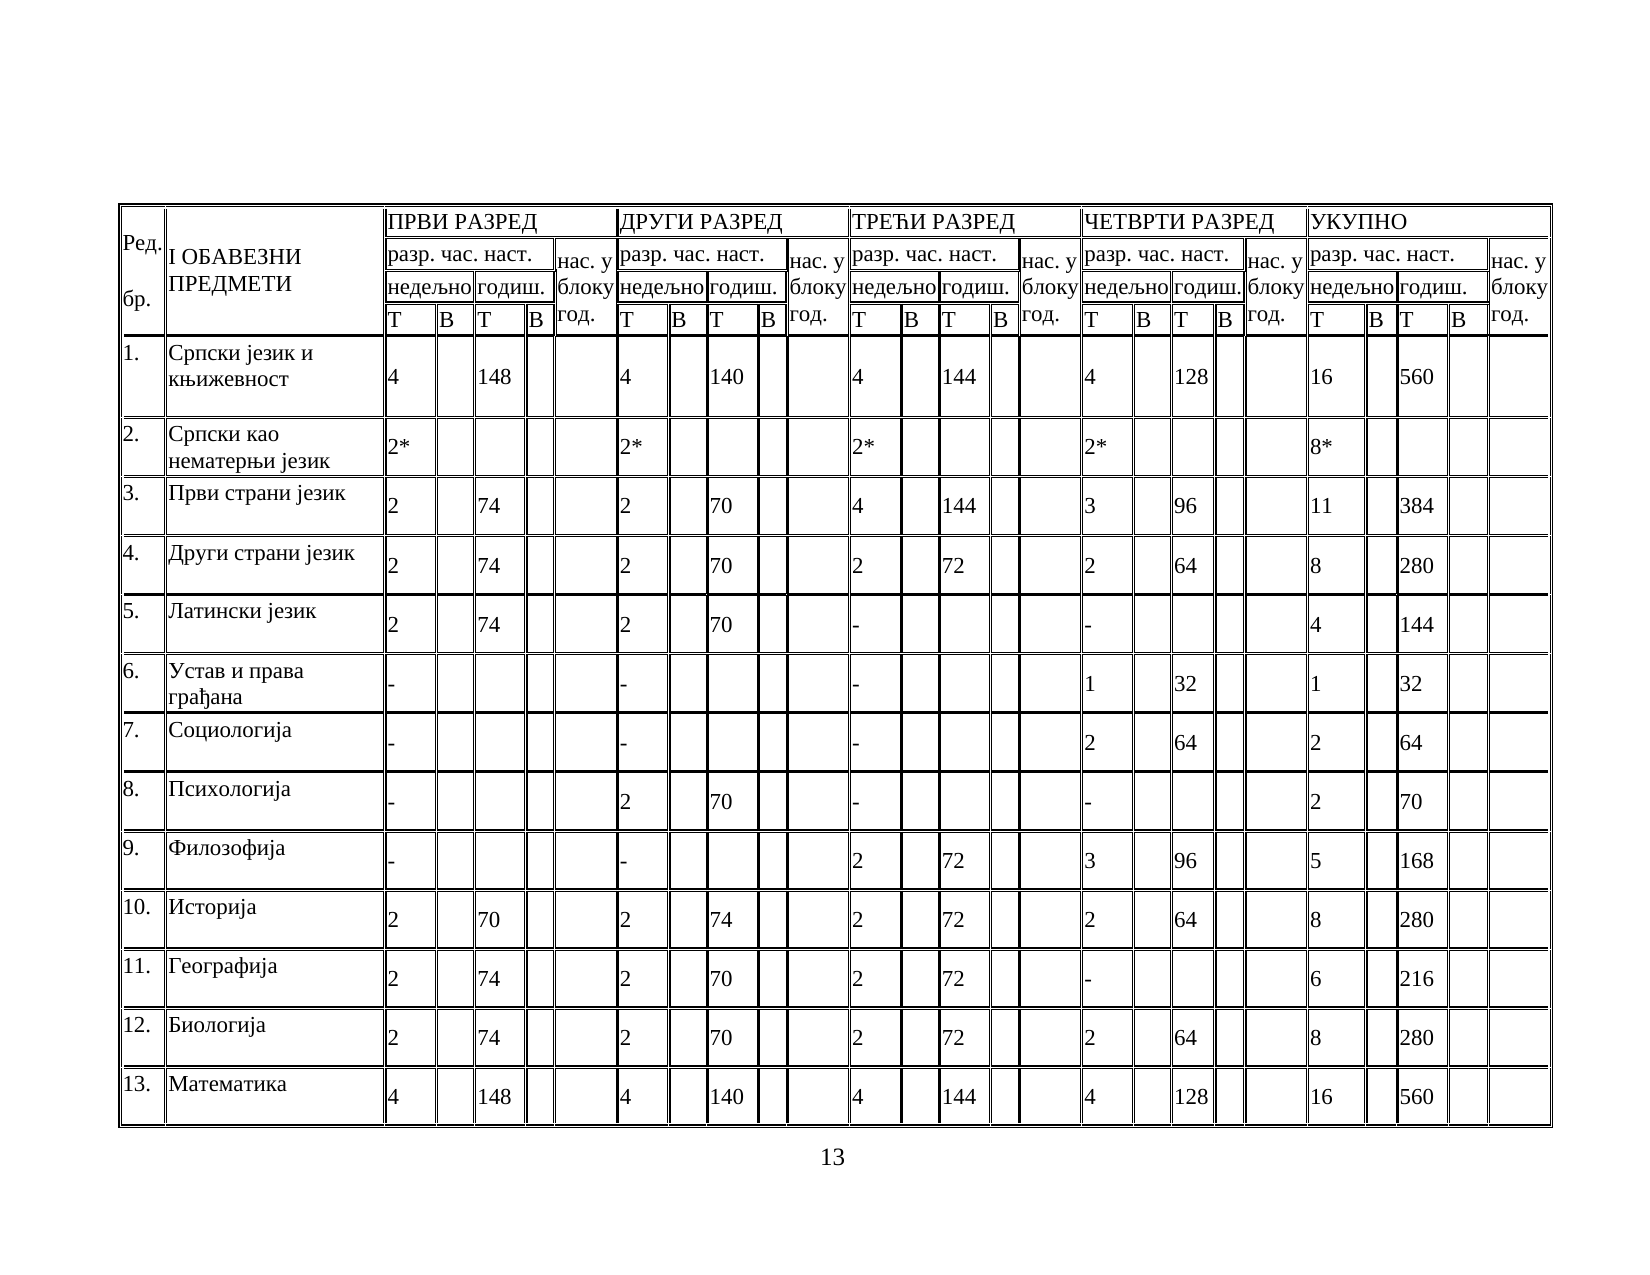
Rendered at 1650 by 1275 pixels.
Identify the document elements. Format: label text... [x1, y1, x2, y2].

table_cell 96 [1173, 478, 1213, 534]
table_cell 4 [1083, 337, 1132, 416]
table_cell 1 [1309, 655, 1364, 711]
table_cell [528, 951, 553, 1006]
table_cell 74 [476, 537, 524, 593]
table_cell Српски као нематерњи језик [167, 419, 383, 475]
table_cell [1135, 337, 1170, 416]
table_cell [903, 773, 938, 829]
table_cell 4 [850, 1069, 901, 1124]
table_cell 2 [619, 892, 667, 947]
table_cell В [1450, 305, 1487, 334]
table_cell 16 [1309, 337, 1364, 416]
table_cell [1135, 478, 1170, 534]
table_cell 8* [1309, 419, 1364, 475]
table_cell [671, 892, 706, 947]
table_cell В [903, 305, 938, 334]
table_cell Филозофија [167, 833, 383, 888]
table_cell 4 [619, 337, 667, 416]
table_cell [709, 714, 757, 770]
table_header ПРВИ РАЗРЕД [385, 207, 617, 236]
table_cell В [1135, 305, 1170, 334]
table_cell [1173, 419, 1213, 475]
table_cell T [1309, 305, 1364, 334]
table_cell [671, 537, 706, 593]
table_cell T [1083, 305, 1132, 334]
table_cell [789, 714, 848, 770]
table_cell [1217, 1010, 1243, 1065]
table_cell [1217, 773, 1243, 829]
table_cell 560 [1397, 1069, 1448, 1124]
table_cell 4 [617, 1065, 669, 1124]
table_cell 168 [1399, 833, 1447, 888]
table_cell 74 [476, 596, 524, 652]
table_cell - [387, 773, 435, 829]
table_cell 2. [120, 416, 166, 475]
table_header ТРЕЋИ РАЗРЕД [850, 207, 1082, 236]
table_cell В [1217, 305, 1243, 334]
table_cell [1490, 947, 1550, 1006]
table_cell - [851, 714, 900, 770]
table_cell [1450, 833, 1487, 888]
table_cell 8 [1309, 537, 1364, 593]
table_cell [760, 773, 786, 829]
table_cell [528, 892, 553, 947]
table_cell [1135, 596, 1170, 652]
table_cell [476, 419, 524, 475]
table_cell 70 [709, 1010, 757, 1065]
table_cell 32 [1399, 655, 1447, 711]
table_cell [1173, 951, 1213, 1006]
table_cell [528, 419, 553, 475]
table_cell 2 [619, 478, 667, 534]
table_cell 2 [851, 892, 900, 947]
table_cell [438, 951, 473, 1006]
table_cell 11. [122, 947, 164, 1006]
table_cell 2 [1309, 714, 1364, 770]
table_cell [992, 537, 1018, 593]
table_cell Биологија [167, 1010, 383, 1065]
table_cell [903, 537, 938, 593]
table_cell [941, 773, 989, 829]
table_cell T [1399, 305, 1447, 334]
table_cell 70 [476, 892, 524, 947]
table_cell [528, 655, 553, 711]
table_cell [528, 773, 553, 829]
table_cell [671, 833, 706, 888]
table_cell нас. у блоку год. [1247, 239, 1306, 334]
table_cell 70 [709, 537, 757, 593]
table_cell [438, 537, 473, 593]
table_cell 74 [476, 1010, 524, 1065]
table_cell [1217, 892, 1243, 947]
table_cell [1215, 1065, 1245, 1124]
table_cell [1368, 478, 1396, 534]
table_cell 4 [387, 337, 435, 416]
table_cell 74 [476, 951, 524, 1006]
table_cell [671, 1010, 706, 1065]
table_cell Латински језик [167, 596, 383, 652]
table_cell [528, 1010, 553, 1065]
table_cell 2* [387, 419, 435, 475]
table_cell [1368, 892, 1396, 947]
table_cell [1368, 714, 1396, 770]
table_cell [992, 478, 1018, 534]
table_cell [1217, 419, 1243, 475]
table_cell 2 [387, 537, 435, 593]
table_cell 2 [1083, 537, 1132, 593]
table_cell [528, 714, 553, 770]
table_cell [528, 833, 553, 888]
table_cell [1021, 773, 1080, 829]
table_cell [1217, 655, 1243, 711]
table_cell Устав и права грађана [167, 655, 383, 711]
table_cell недељно [619, 272, 706, 301]
table_cell [555, 1069, 617, 1124]
table_cell Други страни језик [167, 537, 383, 593]
table_cell [671, 655, 706, 711]
table_cell [1247, 478, 1306, 534]
table_cell [1450, 714, 1487, 770]
table_cell [438, 337, 473, 416]
table_cell [903, 337, 938, 416]
table_cell [671, 951, 706, 1006]
table_cell разр. час. наст. [1083, 239, 1243, 268]
table_cell [709, 833, 757, 888]
table_cell [1217, 951, 1243, 1006]
table_cell 1 [1083, 655, 1132, 711]
table_cell [1490, 770, 1550, 829]
table_cell Математика [166, 1065, 385, 1124]
table_cell [1247, 537, 1306, 593]
table_cell [556, 773, 616, 829]
table_cell T [851, 305, 900, 334]
table_cell 13. [122, 1065, 166, 1124]
table_cell 96 [1173, 833, 1213, 888]
table_cell [992, 419, 1018, 475]
table_cell [1217, 833, 1243, 888]
table_cell [941, 714, 989, 770]
table_cell 2 [851, 833, 900, 888]
table_cell [1247, 655, 1306, 711]
table_cell [1490, 593, 1551, 652]
table_cell [789, 478, 848, 534]
table_cell разр. час. наст. [851, 239, 1018, 268]
table_cell [1368, 537, 1396, 593]
table_cell [1450, 478, 1487, 534]
table_cell 4 [1309, 596, 1364, 652]
table_cell [671, 337, 706, 416]
table_cell 7. [122, 711, 164, 770]
table_cell [671, 596, 706, 652]
table_cell 72 [941, 951, 989, 1006]
table_cell [1217, 478, 1243, 534]
table_cell [903, 596, 938, 652]
table_cell - [851, 773, 900, 829]
table_cell [1247, 951, 1306, 1006]
table_cell [789, 892, 848, 947]
table_cell 74 [709, 892, 757, 947]
table_cell [1135, 773, 1170, 829]
table_cell [528, 596, 553, 652]
table_cell 64 [1173, 537, 1213, 593]
table_cell Историја [167, 892, 383, 947]
table_cell [1368, 1010, 1396, 1065]
table_cell [992, 892, 1018, 947]
table_cell [1247, 1010, 1306, 1065]
table_cell [1135, 714, 1170, 770]
table_cell [789, 1010, 848, 1065]
table_cell [1135, 833, 1170, 888]
table_cell [1368, 951, 1396, 1006]
table_cell [941, 655, 989, 711]
table_cell [903, 892, 938, 947]
table_cell 5 [1309, 833, 1364, 888]
table_cell годиш. [941, 272, 1018, 301]
table_cell - [387, 833, 435, 888]
table_cell [556, 892, 616, 947]
table_cell 2 [851, 1010, 900, 1065]
table_cell [758, 1069, 787, 1124]
table_cell [671, 478, 706, 534]
table_cell 2 [1083, 892, 1132, 947]
table_cell 12. [122, 1006, 164, 1065]
table_cell T [619, 305, 667, 334]
table_cell [528, 337, 553, 416]
table_cell [1021, 655, 1080, 711]
table_cell [556, 1010, 616, 1065]
table_cell [709, 655, 757, 711]
table_cell [1490, 1006, 1550, 1065]
table_cell [1247, 714, 1306, 770]
table_cell 128 [1173, 337, 1213, 416]
table_cell [1019, 1069, 1082, 1124]
table_cell недељно [1309, 272, 1396, 301]
table_cell [789, 773, 848, 829]
table_cell [992, 337, 1018, 416]
table_cell [789, 337, 848, 416]
table_cell [476, 655, 524, 711]
table_cell [1368, 419, 1396, 475]
table_cell [760, 714, 786, 770]
table_cell [1247, 337, 1306, 416]
table_cell [760, 337, 786, 416]
table_cell В [992, 305, 1018, 334]
table_cell 144 [941, 337, 989, 416]
table_cell [1450, 1010, 1487, 1065]
table_cell T [387, 305, 435, 334]
table_cell [528, 478, 553, 534]
table_cell Српски језик и књижевност [167, 337, 383, 416]
table_cell [1247, 419, 1306, 475]
table_cell нас. у блоку год. [1021, 239, 1080, 334]
table_cell 3 [1083, 833, 1132, 888]
table_cell [556, 596, 616, 652]
table_header I ОБАВЕЗНИ ПРЕДМЕТИ [166, 205, 385, 334]
table_cell [903, 478, 938, 534]
table_cell [438, 419, 473, 475]
table_cell [438, 655, 473, 711]
table_cell [1450, 337, 1487, 416]
table_cell 140 [707, 1069, 758, 1124]
table_cell 560 [1399, 337, 1447, 416]
table_cell [903, 833, 938, 888]
table_cell 6 [1309, 951, 1364, 1006]
table_cell [1489, 534, 1551, 593]
table_cell [671, 773, 706, 829]
table_cell [1489, 1065, 1550, 1124]
table_cell 4. [120, 534, 166, 593]
table_cell [760, 596, 786, 652]
table_cell 4 [851, 337, 900, 416]
table_cell 144 [1399, 596, 1447, 652]
table_cell В [760, 305, 785, 334]
table_cell 2 [387, 951, 435, 1006]
table_cell [1135, 655, 1170, 711]
table_cell [556, 951, 616, 1006]
table_cell В [1368, 305, 1396, 334]
table_cell [438, 596, 473, 652]
table_cell [760, 1010, 786, 1065]
table_cell 280 [1399, 537, 1447, 593]
table_cell [438, 892, 473, 947]
table_cell [709, 419, 757, 475]
table_cell 2 [619, 537, 667, 593]
table_cell 144 [941, 478, 989, 534]
table_cell - [851, 596, 900, 652]
table_cell [941, 419, 989, 475]
table_cell 64 [1173, 892, 1213, 947]
table_cell 2 [387, 478, 435, 534]
table_cell [1247, 892, 1306, 947]
table_cell 74 [476, 478, 524, 534]
table_cell 8 [1309, 892, 1364, 947]
table_cell [528, 537, 553, 593]
table_cell [438, 773, 473, 829]
table_cell [1135, 951, 1170, 1006]
table_cell [671, 714, 706, 770]
table_cell [760, 478, 786, 534]
table_cell 72 [941, 892, 989, 947]
table_cell [1399, 419, 1447, 475]
table_cell [903, 419, 938, 475]
table_cell [1135, 537, 1170, 593]
table_cell [760, 951, 786, 1006]
table_cell [556, 337, 616, 416]
table_cell недељно [1083, 272, 1170, 301]
table_cell [992, 596, 1018, 652]
table_cell [1489, 475, 1551, 534]
table_cell [760, 892, 786, 947]
table_cell [438, 833, 473, 888]
table_header Ред. бр. [122, 207, 166, 334]
table_cell [1368, 596, 1396, 652]
table_cell [1366, 1069, 1397, 1124]
table_cell Први страни језик [167, 478, 383, 534]
table_cell [556, 655, 616, 711]
table_cell [1021, 833, 1080, 888]
table_cell 3 [1083, 478, 1132, 534]
table_cell 70 [1399, 773, 1447, 829]
table_cell 64 [1399, 714, 1447, 770]
table_cell [1450, 773, 1487, 829]
table_cell 2* [1083, 419, 1132, 475]
table_cell [789, 951, 848, 1006]
table_cell - [619, 655, 667, 711]
table_cell [556, 833, 616, 888]
table_cell разр. час. наст. [1309, 239, 1487, 268]
table_cell - [619, 833, 667, 888]
table_cell 216 [1399, 951, 1447, 1006]
table_cell недељно [851, 272, 938, 301]
table_cell [992, 951, 1018, 1006]
table_cell [556, 419, 616, 475]
table_cell [438, 714, 473, 770]
table_cell нас. у блоку год. [556, 239, 616, 334]
table_cell [789, 537, 848, 593]
table_cell [1450, 951, 1487, 1006]
table_cell [1021, 892, 1080, 947]
table_cell [1173, 596, 1213, 652]
table_cell годиш. [476, 272, 553, 301]
table_cell [1021, 714, 1080, 770]
table_cell 2 [619, 596, 667, 652]
table_cell 70 [709, 773, 757, 829]
table_cell [992, 1010, 1018, 1065]
table_cell 2 [387, 892, 435, 947]
table_cell - [387, 714, 435, 770]
table_cell 4 [851, 478, 900, 534]
table_cell [901, 1069, 939, 1124]
table_cell [992, 773, 1018, 829]
table_cell [1450, 537, 1487, 593]
table_cell [1450, 655, 1487, 711]
table_cell [941, 596, 989, 652]
table_cell [438, 1010, 473, 1065]
table_cell 5. [120, 593, 164, 652]
table_cell [1135, 892, 1170, 947]
table_cell [1173, 773, 1213, 829]
table_cell [438, 478, 473, 534]
table_cell 384 [1399, 478, 1447, 534]
table_cell [991, 1069, 1019, 1124]
table_cell [1021, 951, 1080, 1006]
table_cell [1021, 1010, 1080, 1065]
table_cell 2 [619, 773, 667, 829]
table_cell нас. у блоку год. [1489, 236, 1551, 334]
table_cell [1217, 596, 1243, 652]
table_cell 10. [122, 888, 164, 947]
table_cell [556, 478, 616, 534]
table_cell [1490, 711, 1550, 770]
table_cell [760, 655, 786, 711]
table_cell 72 [941, 1010, 989, 1065]
table_cell [1489, 652, 1551, 711]
table_cell 70 [709, 596, 757, 652]
table_cell [992, 833, 1018, 888]
table_cell [760, 537, 786, 593]
table_cell 11 [1309, 478, 1364, 534]
table_header ДРУГИ РАЗРЕД [617, 207, 849, 236]
table_cell [1247, 833, 1306, 888]
table_cell [903, 714, 938, 770]
table_cell [1449, 1069, 1488, 1124]
table_cell [1450, 596, 1487, 652]
table_cell [1135, 419, 1170, 475]
table_cell 3. [120, 475, 166, 534]
table_cell [556, 714, 616, 770]
table_cell [1217, 337, 1243, 416]
table_cell [760, 419, 786, 475]
table_cell 64 [1173, 1010, 1213, 1065]
table_cell 280 [1399, 892, 1447, 947]
table_cell [1490, 334, 1550, 416]
table_cell 32 [1173, 655, 1213, 711]
table_cell 1. [122, 334, 164, 416]
table_cell 70 [709, 951, 757, 1006]
table_cell - [851, 655, 900, 711]
table_cell 148 [475, 1065, 526, 1124]
table_cell 8. [122, 770, 164, 829]
table_cell [1368, 655, 1396, 711]
table_cell [1245, 1069, 1307, 1124]
table_cell 2 [851, 537, 900, 593]
table_cell Психологија [167, 773, 383, 829]
table_cell T [941, 305, 989, 334]
table_cell В [528, 305, 553, 334]
table_cell 72 [941, 537, 989, 593]
table_cell 16 [1308, 1065, 1366, 1124]
table_cell [789, 833, 848, 888]
table_cell [476, 773, 524, 829]
table_cell 9. [122, 829, 164, 888]
table_cell [789, 596, 848, 652]
table_cell [1217, 537, 1243, 593]
table_cell [1021, 419, 1080, 475]
table_cell - [1083, 951, 1132, 1006]
table_cell 2 [387, 596, 435, 652]
table_cell [992, 714, 1018, 770]
table_cell 64 [1173, 714, 1213, 770]
table_cell - [1083, 773, 1132, 829]
table_cell [556, 537, 616, 593]
table_cell - [619, 714, 667, 770]
table_cell годиш. [709, 272, 785, 301]
table_cell 2* [851, 419, 900, 475]
table_cell В [438, 305, 473, 334]
table_cell T [709, 305, 757, 334]
table_cell T [1173, 305, 1213, 334]
table_cell В [671, 305, 706, 334]
table_header УКУПНО [1308, 207, 1550, 236]
table_cell [476, 714, 524, 770]
table_cell 4 [385, 1069, 437, 1124]
table_cell 2 [619, 951, 667, 1006]
table_cell 4 [1082, 1069, 1133, 1124]
table_cell [1368, 773, 1396, 829]
table_cell годиш. [1399, 272, 1487, 301]
table_cell 140 [709, 337, 757, 416]
table_cell 144 [939, 1069, 991, 1124]
table_cell [1490, 829, 1550, 888]
table_cell 128 [1172, 1065, 1215, 1124]
table_cell [789, 419, 848, 475]
table_cell [1021, 478, 1080, 534]
table_cell [787, 1069, 849, 1124]
table_cell [476, 833, 524, 888]
table_cell 2 [1309, 773, 1364, 829]
table_cell годиш. [1173, 272, 1243, 301]
table_cell - [387, 655, 435, 711]
table_cell [437, 1069, 475, 1124]
table_cell [526, 1069, 555, 1124]
table_cell недељно [387, 272, 473, 301]
table_cell [1368, 337, 1396, 416]
table_cell разр. час. наст. [619, 239, 786, 268]
table_cell [669, 1069, 707, 1124]
table_cell [1021, 337, 1080, 416]
table_cell 2 [619, 1010, 667, 1065]
table_cell [789, 655, 848, 711]
table_cell [903, 655, 938, 711]
table_cell [992, 655, 1018, 711]
table_cell T [476, 305, 524, 334]
table_cell 2* [619, 419, 667, 475]
table_cell [1450, 892, 1487, 947]
table_cell [671, 419, 706, 475]
table_cell 2 [1083, 1010, 1132, 1065]
table_cell разр. час. наст. [387, 239, 553, 268]
table_cell [760, 833, 786, 888]
table_cell [1021, 537, 1080, 593]
table_cell [1450, 419, 1487, 475]
table_cell [1135, 1010, 1170, 1065]
table_cell [1490, 888, 1550, 947]
table_cell 72 [941, 833, 989, 888]
table_cell 8 [1309, 1010, 1364, 1065]
table_cell - [1083, 596, 1132, 652]
table_cell 148 [476, 337, 524, 416]
table_cell [1134, 1069, 1172, 1124]
table_cell 2 [1083, 714, 1132, 770]
table_cell 280 [1399, 1010, 1447, 1065]
table_cell 2 [851, 951, 900, 1006]
table_cell нас. у блоку год. [789, 239, 848, 334]
table_cell 70 [709, 478, 757, 534]
table_cell [903, 1010, 938, 1065]
table_cell [903, 951, 938, 1006]
table_cell 2 [387, 1010, 435, 1065]
table_cell [1247, 596, 1306, 652]
table_cell Социологија [167, 714, 383, 770]
table_cell 6. [120, 652, 166, 711]
table_cell Географија [167, 951, 383, 1006]
table_cell [1217, 714, 1243, 770]
table_cell [1489, 416, 1551, 475]
table_cell [1021, 596, 1080, 652]
table_cell [1247, 773, 1306, 829]
table_header ЧЕТВРТИ РАЗРЕД [1082, 207, 1307, 236]
table_cell [1368, 833, 1396, 888]
